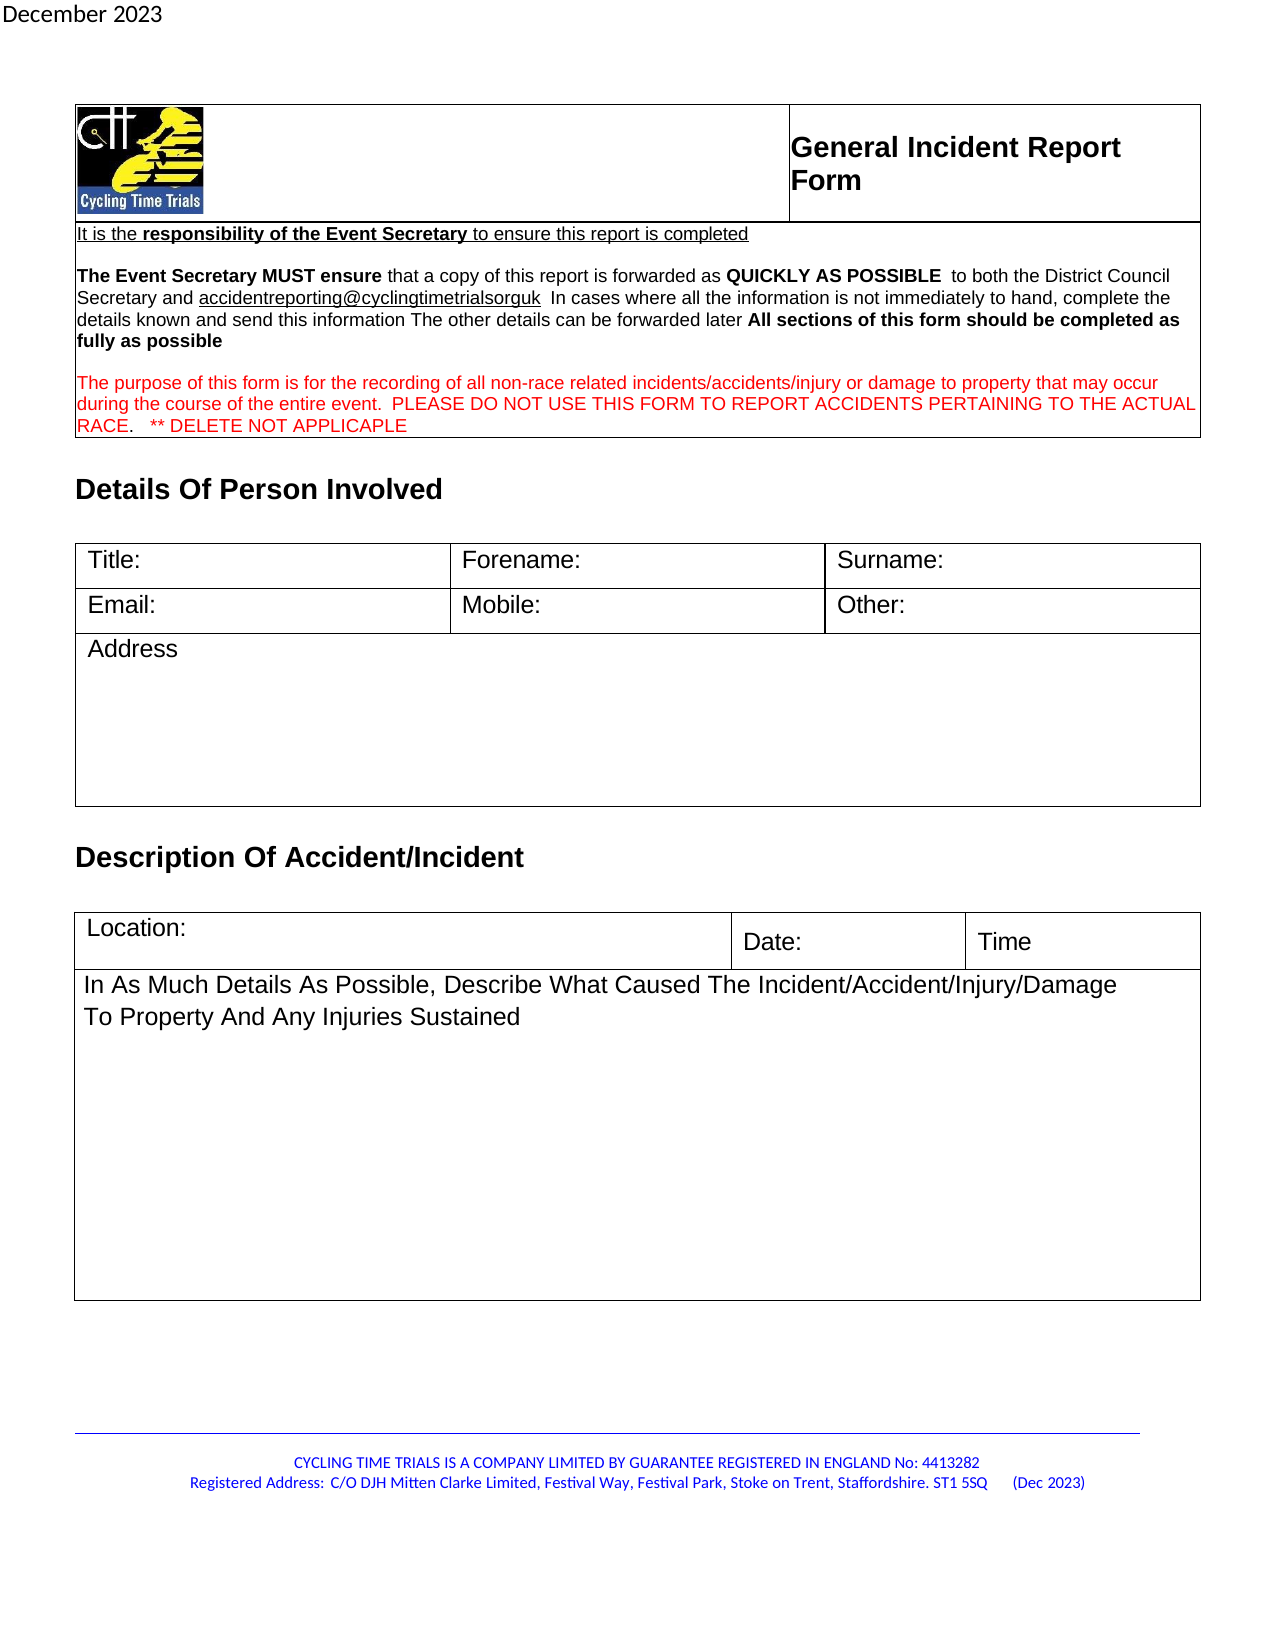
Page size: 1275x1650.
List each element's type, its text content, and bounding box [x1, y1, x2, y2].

table_header Forename: [451, 544, 824, 588]
text Description Of Accident/Incident [75, 840, 1212, 873]
picture [76, 105, 204, 214]
table_header Date: [732, 913, 965, 969]
text Registered Address: C/O DJH Mitten Clarke Limited, Festival Way, Festival Park, Stoke on Trent, Staffordshire. ST1 5SQ (Dec 2023) [63, 1473, 1212, 1493]
table_cell In As Much Details As Possible, Describe What Caused The Incident/Accident/Injury/Damage To Property And Any Injuries Sustained [75, 970, 1200, 1300]
table_cell Other: [826, 589, 1200, 633]
text Details Of Person Involved [75, 472, 1212, 505]
table_header Location: [75, 913, 731, 969]
table_header [76, 105, 789, 221]
table_cell Email: [76, 589, 450, 633]
table_header Title: [76, 544, 450, 588]
table_cell It is the responsibility of the Event Secretary to ensure this report is completed The Event Secretary MUST ensure that a copy of this report is forwarded as QUICKLY AS POSSIBLE to both the District Council Secretary and accidentreporting@cyclingtimetrialsorguk In cases where all the information is not immediately to hand, complete the details known and send this information The other details can be forwarded later All sections of this form should be completed as fully as possible The purpose of this form is for the recording of all non-race related incidents/accidents/injury or damage to property that may occur during the course of the entire event. PLEASE DO NOT USE THIS FORM TO REPORT ACCIDENTS PERTAINING TO THE ACTUAL RACE. ** DELETE NOT APPLICAPLE [76, 223, 1200, 437]
table_cell Address [76, 634, 1200, 806]
table_header General Incident Report Form [790, 105, 1200, 221]
table_header Surname: [826, 544, 1200, 588]
text CYCLING TIME TRIALS IS A COMPANY LIMITED BY GUARANTEE REGISTERED IN ENGLAND No: 4413282 [63, 1452, 1211, 1472]
table_cell Mobile: [451, 589, 824, 633]
table_header Time [966, 913, 1200, 969]
